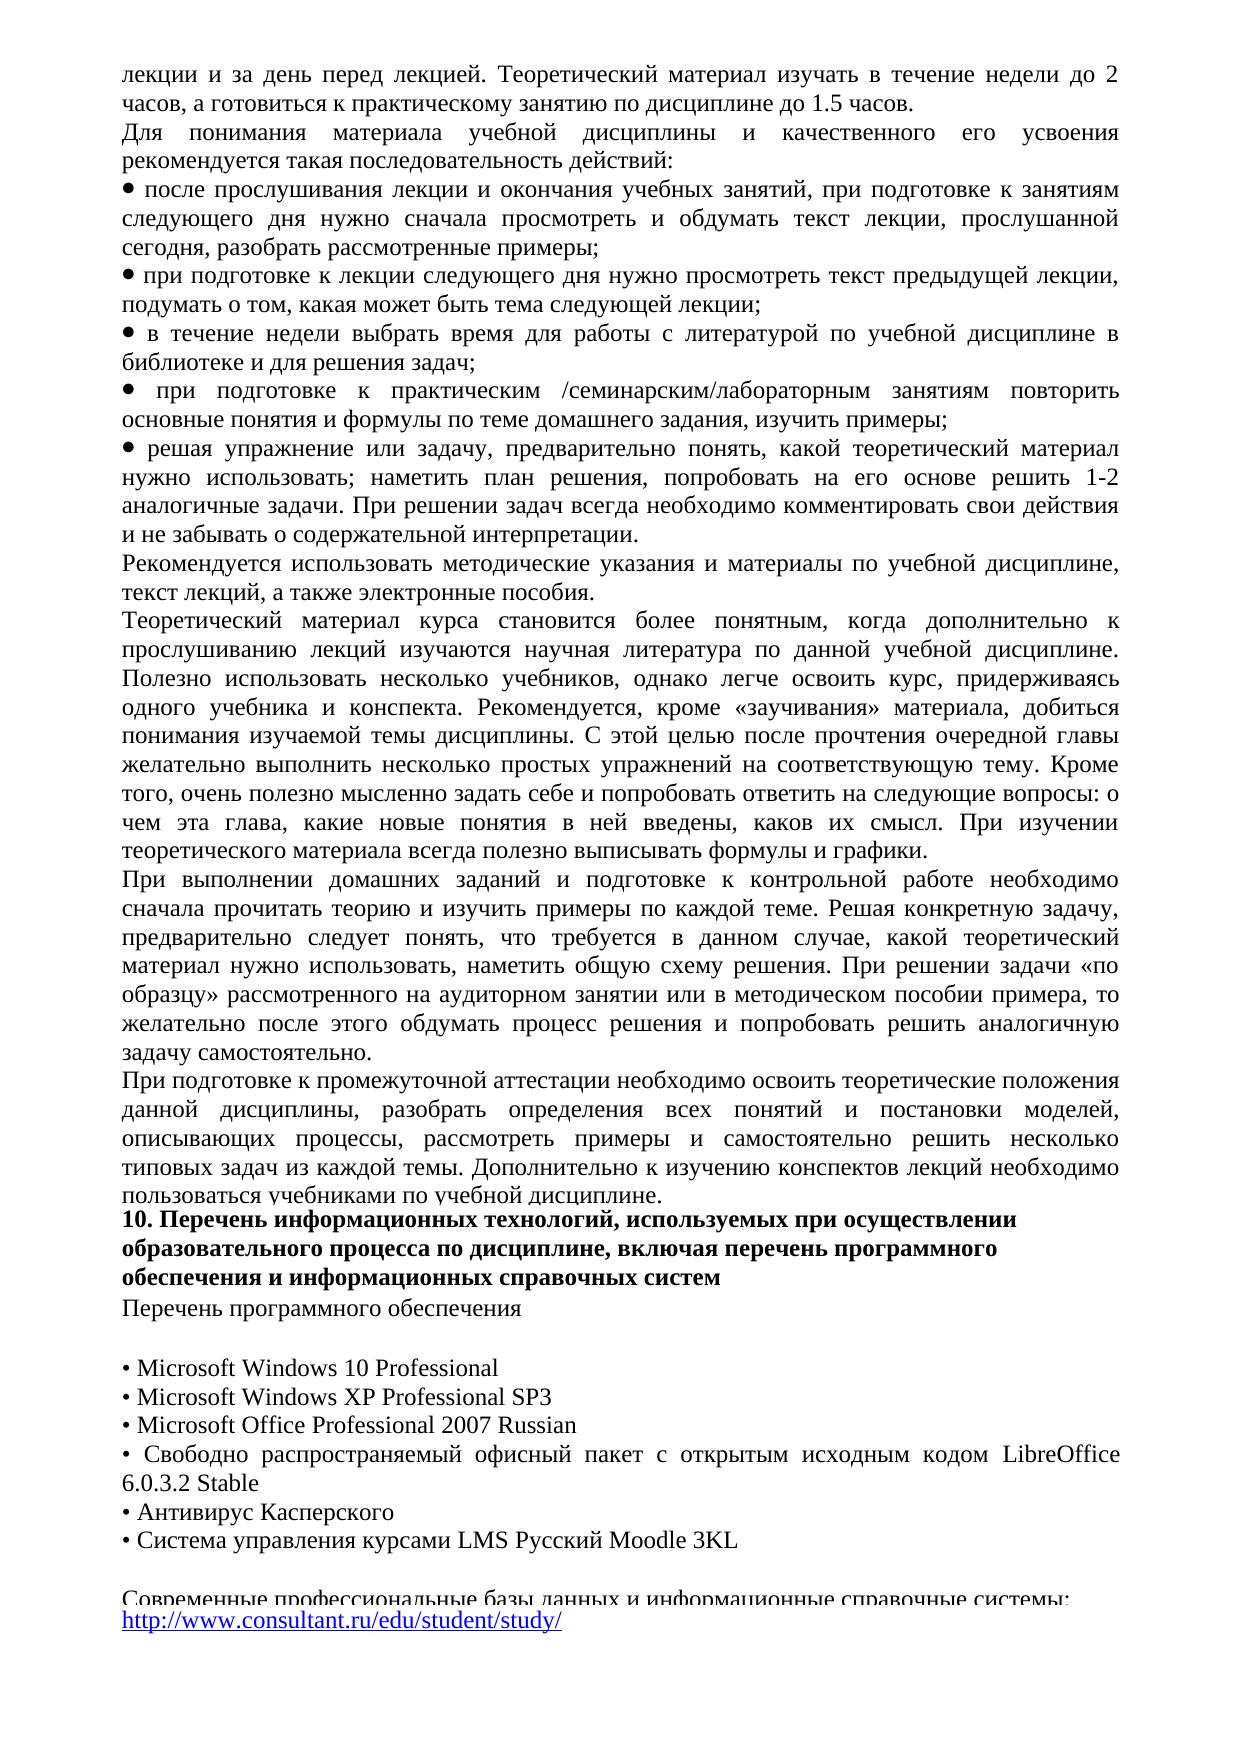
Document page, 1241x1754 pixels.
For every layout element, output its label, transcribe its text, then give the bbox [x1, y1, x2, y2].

table_cell 10. Перечень информационных технологий, используемых при осуществлении образовательного процесса по дисциплине, включая перечень программного обеспечения и информационных справочных систем [118, 1205, 1124, 1293]
table_cell • Справочная правовая система «Консультант Плюс» http://www.consultant.ru/edu/student/study/ [118, 1605, 1124, 1662]
table_cell Перечень программного обеспечения • Microsoft Windows 10 Professional • Microsoft Windows XP Professional SP3 • Microsoft Office Professional 2007 Russian • Cвободно распространяемый офисный пакет с открытым исходным кодом LibreOffice 6.0.3.2 Stable • Антивирус Касперского • Cистема управления курсами LMS Русский Moodle 3KL Современные профессиональные базы данных и информационные справочные системы: [118, 1294, 1124, 1605]
table_header лекции и за день перед лекцией. Теоретический материал изучать в течение недели до 2 часов, а готовиться к практическому занятию по дисциплине до 1.5 часов. Для понимания материала учебной дисциплины и качественного его усвоения рекомендуется такая последовательность действий: ⦁ после прослушивания лекции и окончания учебных занятий, при подготовке к занятиям следующего дня нужно сначала просмотреть и обдумать текст лекции, прослушанной сегодня, разобрать рассмотренные примеры; ⦁ при подготовке к лекции следующего дня нужно просмотреть текст предыдущей лекции, подумать о том, какая может быть тема следующей лекции; ⦁ в течение недели выбрать время для работы с литературой по учебной дисциплине в библиотеке и для решения задач; ⦁ при подготовке к практическим /семинарским/лабораторным занятиям повторить основные понятия и формулы по теме домашнего задания, изучить примеры; ⦁ решая упражнение или задачу, предварительно понять, какой теоретический материал нужно использовать; наметить план решения, попробовать на его основе решить 1-2 аналогичные задачи. При решении задач всегда необходимо комментировать свои действия и не забывать о содержательной интерпретации. Рекомендуется использовать методические указания и материалы по учебной дисциплине, текст лекций, а также электронные пособия. Теоретический материал курса становится более понятным, когда дополнительно к прослушиванию лекций изучаются научная литература по данной учебной дисциплине. Полезно использовать несколько учебников, однако легче освоить курс, придерживаясь одного учебника и конспекта. Рекомендуется, кроме «заучивания» материала, добиться понимания изучаемой темы дисциплины. С этой целью после прочтения очередной главы желательно выполнить несколько простых упражнений на соответствующую тему. Кроме того, очень полезно мысленно задать себе и попробовать ответить на следующие вопросы: о чем эта глава, какие новые понятия в ней введены, каков их смысл. При изучении теоретического материала всегда полезно выписывать формулы и графики. При выполнении домашних заданий и подготовке к контрольной работе необходимо сначала прочитать теорию и изучить примеры по каждой теме. Решая конкретную задачу, предварительно следует понять, что требуется в данном случае, какой теоретический материал нужно использовать, наметить общую схему решения. При решении задачи «по образцу» рассмотренного на аудиторном занятии или в методическом пособии примера, то желательно после этого обдумать процесс решения и попробовать решить аналогичную задачу самостоятельно. При подготовке к промежуточной аттестации необходимо освоить теоретические положения данной дисциплины, разобрать определения всех понятий и постановки моделей, описывающих процессы, рассмотреть примеры и самостоятельно решить несколько типовых задач из каждой темы. Дополнительно к изучению конспектов лекций необходимо пользоваться учебниками по учебной дисциплине. [118, 59, 1124, 1204]
